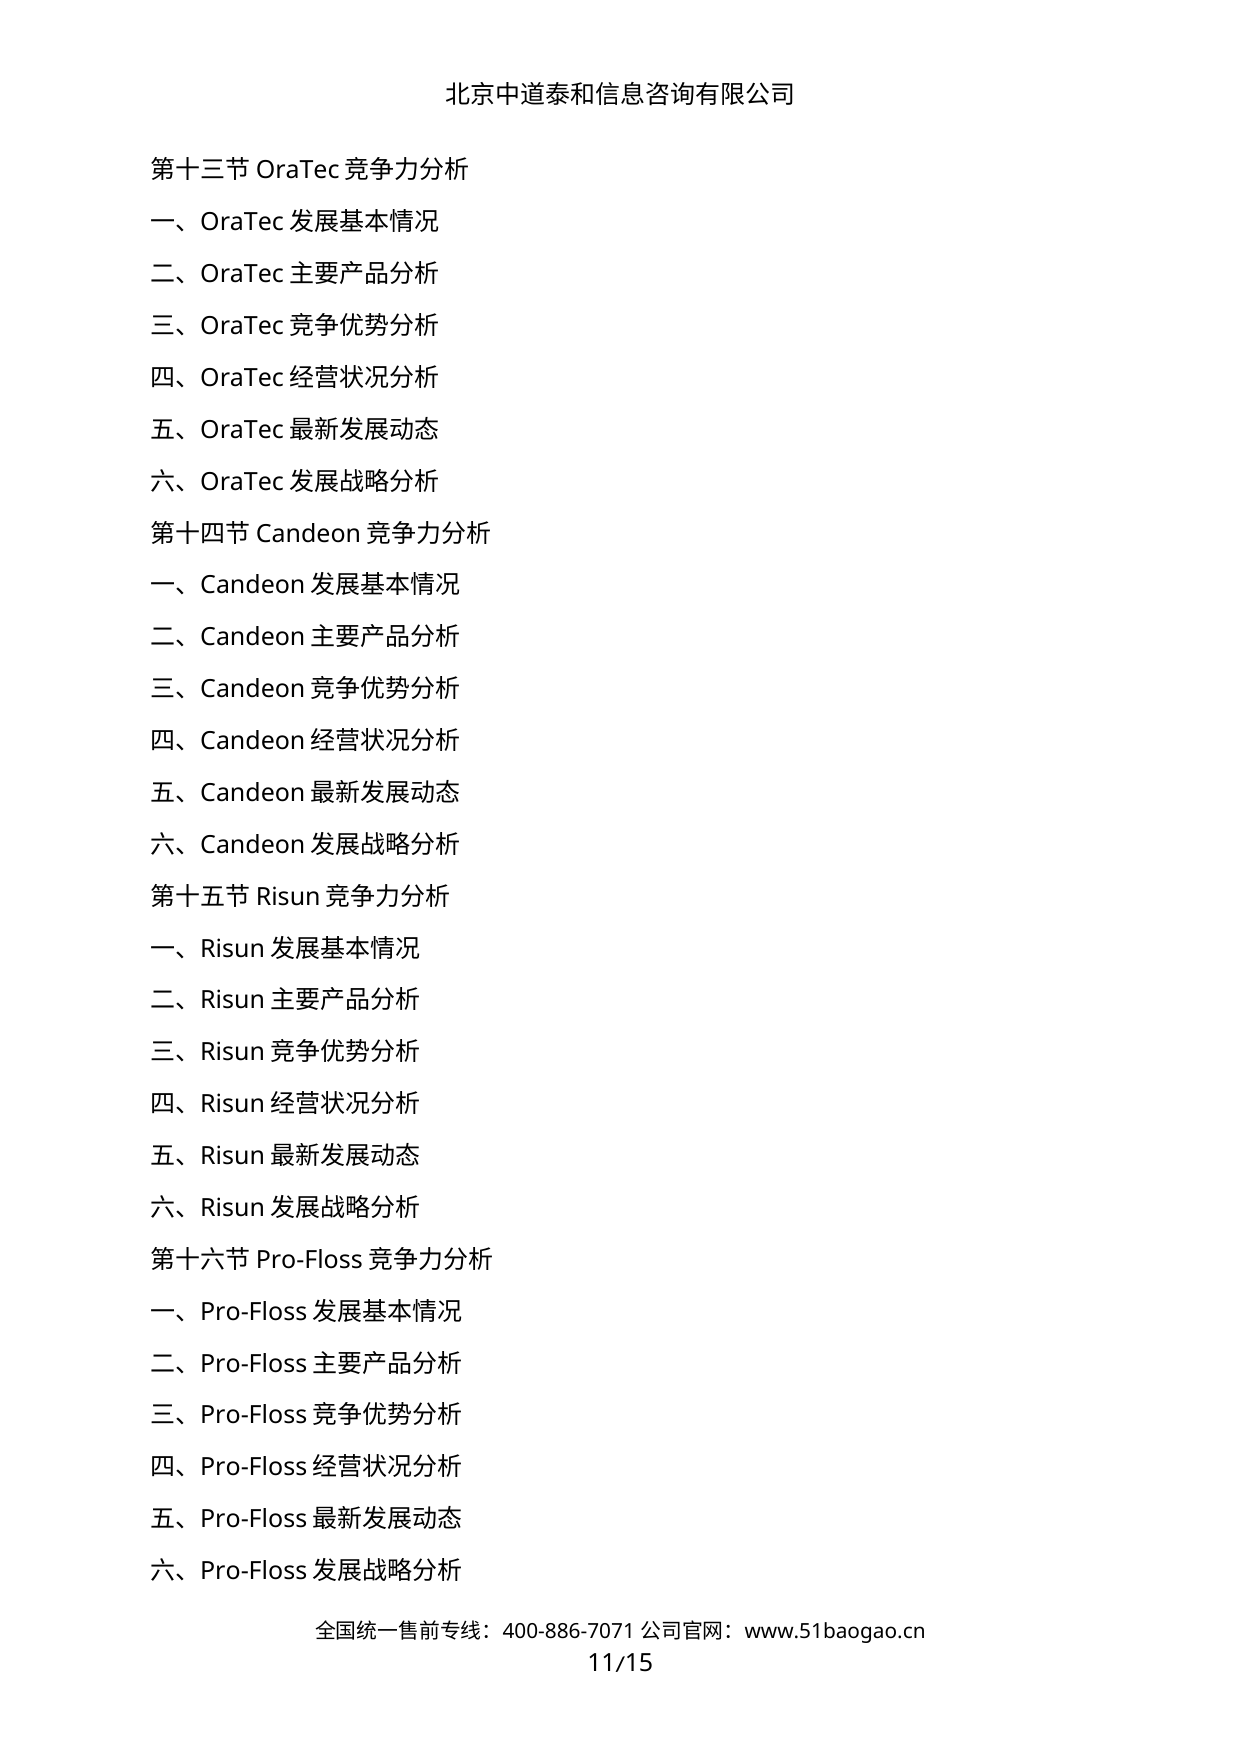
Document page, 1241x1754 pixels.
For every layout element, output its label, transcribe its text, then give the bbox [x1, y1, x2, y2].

text 第十五节 Risun竞争力分析 [150, 876, 1090, 912]
text 四、OraTec经营状况分析 [150, 357, 1090, 394]
text 二、OraTec主要产品分析 [150, 254, 1090, 290]
text 三、Pro-Floss竞争优势分析 [150, 1395, 1090, 1431]
text 一、Pro-Floss发展基本情况 [150, 1291, 1090, 1327]
text 六、OraTec发展战略分析 [150, 461, 1090, 497]
text 第十六节 Pro-Floss竞争力分析 [150, 1239, 1090, 1276]
text 一、Candeon发展基本情况 [150, 565, 1090, 601]
text 五、Risun最新发展动态 [150, 1136, 1090, 1172]
text 二、Candeon主要产品分析 [150, 617, 1090, 653]
text 六、Risun发展战略分析 [150, 1187, 1090, 1224]
text 一、OraTec发展基本情况 [150, 202, 1090, 238]
text 三、Candeon竞争优势分析 [150, 669, 1090, 705]
text 五、OraTec最新发展动态 [150, 409, 1090, 446]
text 二、Risun主要产品分析 [150, 980, 1090, 1016]
text 四、Pro-Floss经营状况分析 [150, 1447, 1090, 1483]
text 第十三节 OraTec竞争力分析 [150, 150, 1090, 186]
text 一、Risun发展基本情况 [150, 928, 1090, 964]
text 四、Risun经营状况分析 [150, 1084, 1090, 1120]
text 六、Pro-Floss发展战略分析 [150, 1551, 1090, 1587]
text 二、Pro-Floss主要产品分析 [150, 1343, 1090, 1379]
text 第十四节 Candeon竞争力分析 [150, 513, 1090, 549]
text 四、Candeon经营状况分析 [150, 721, 1090, 757]
text 五、Candeon最新发展动态 [150, 772, 1090, 809]
text 六、Candeon发展战略分析 [150, 824, 1090, 861]
text 三、Risun竞争优势分析 [150, 1032, 1090, 1068]
text 三、OraTec竞争优势分析 [150, 306, 1090, 342]
text 五、Pro-Floss最新发展动态 [150, 1499, 1090, 1535]
